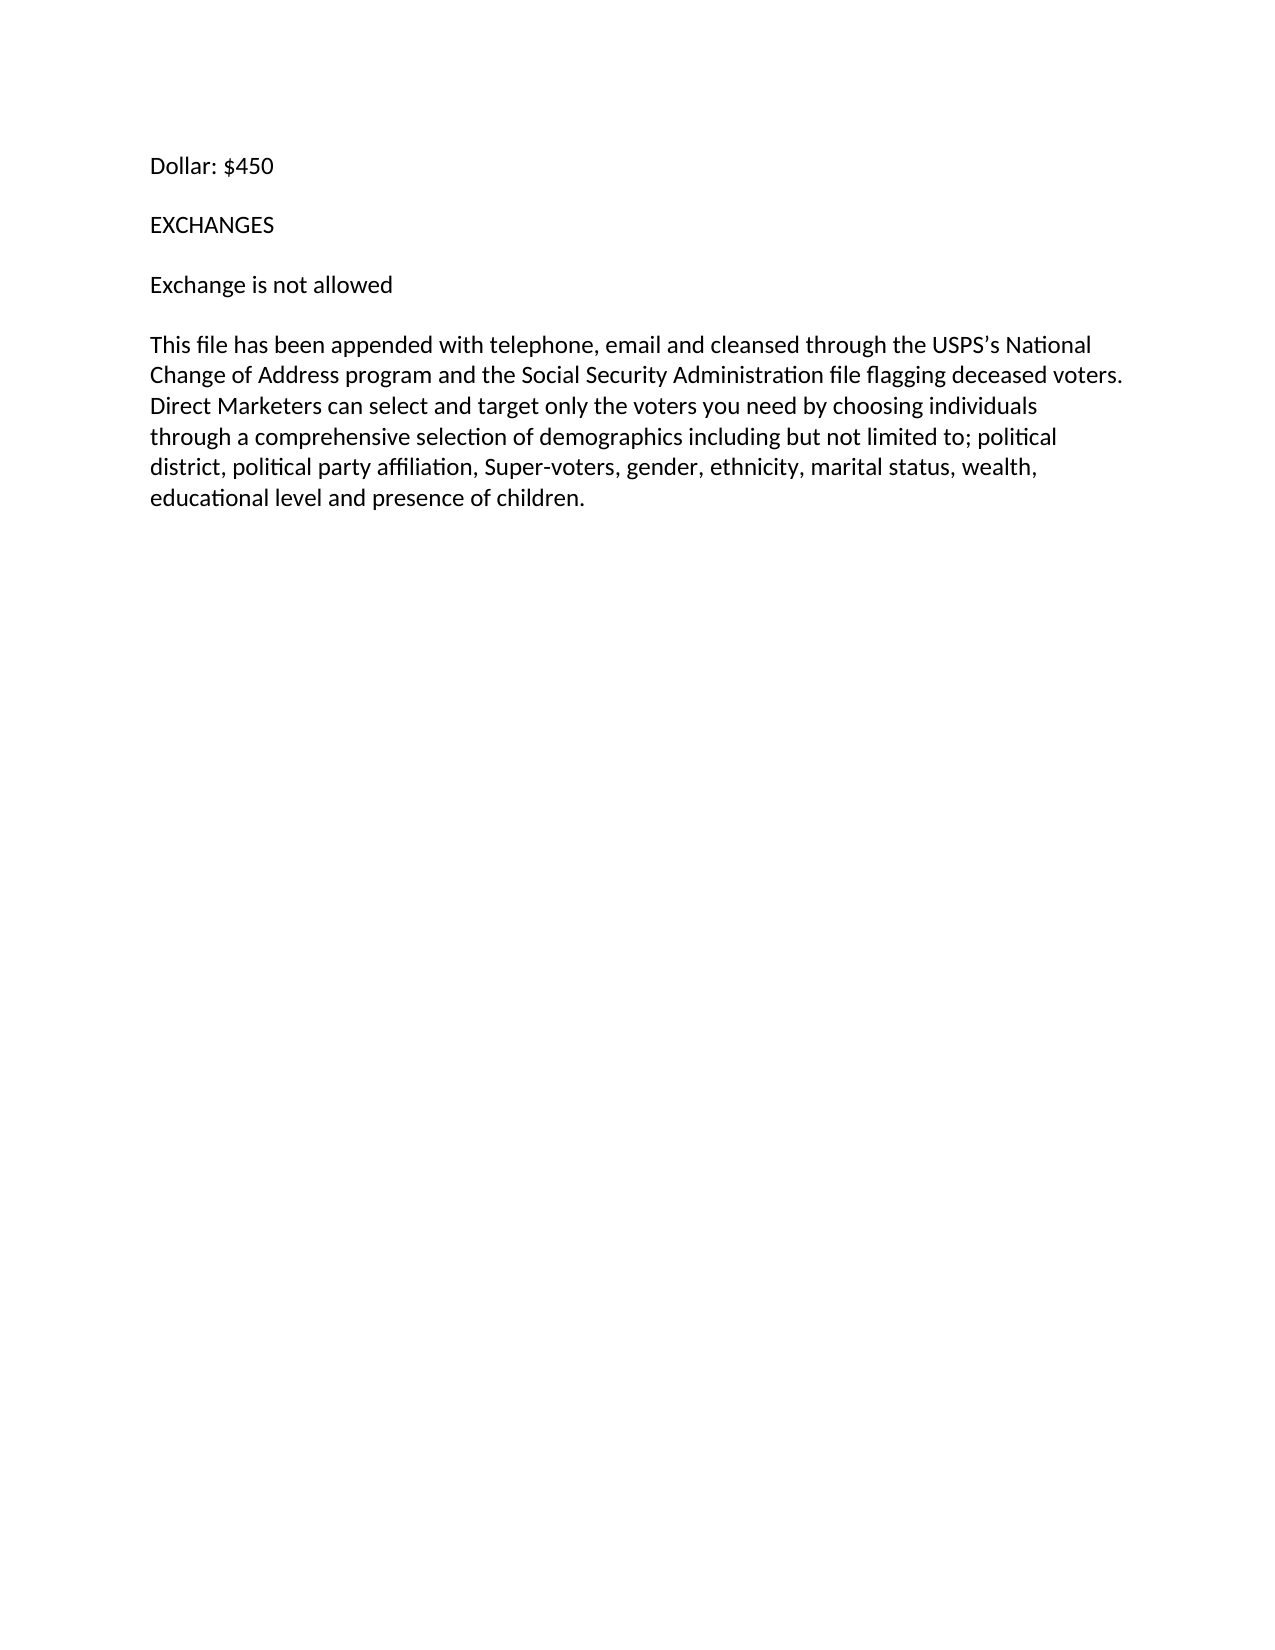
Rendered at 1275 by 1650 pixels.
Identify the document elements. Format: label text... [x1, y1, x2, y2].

text This file has been appended with telephone, email and cleansed through the USPS’s National Change of Address program and the Social Security Administration file flagging deceased voters. Direct Marketers can select and target only the voters you need by choosing individuals through a comprehensive selection of demographics including but not limited to; political district, political party affiliation, Super-voters, gender, ethnicity, marital status, wealth, educational level and presence of children. [150, 329, 1125, 512]
text EXCHANGES [150, 210, 1125, 240]
text Exchange is not allowed [150, 269, 1125, 300]
text Dollar: $450 [150, 150, 1125, 181]
